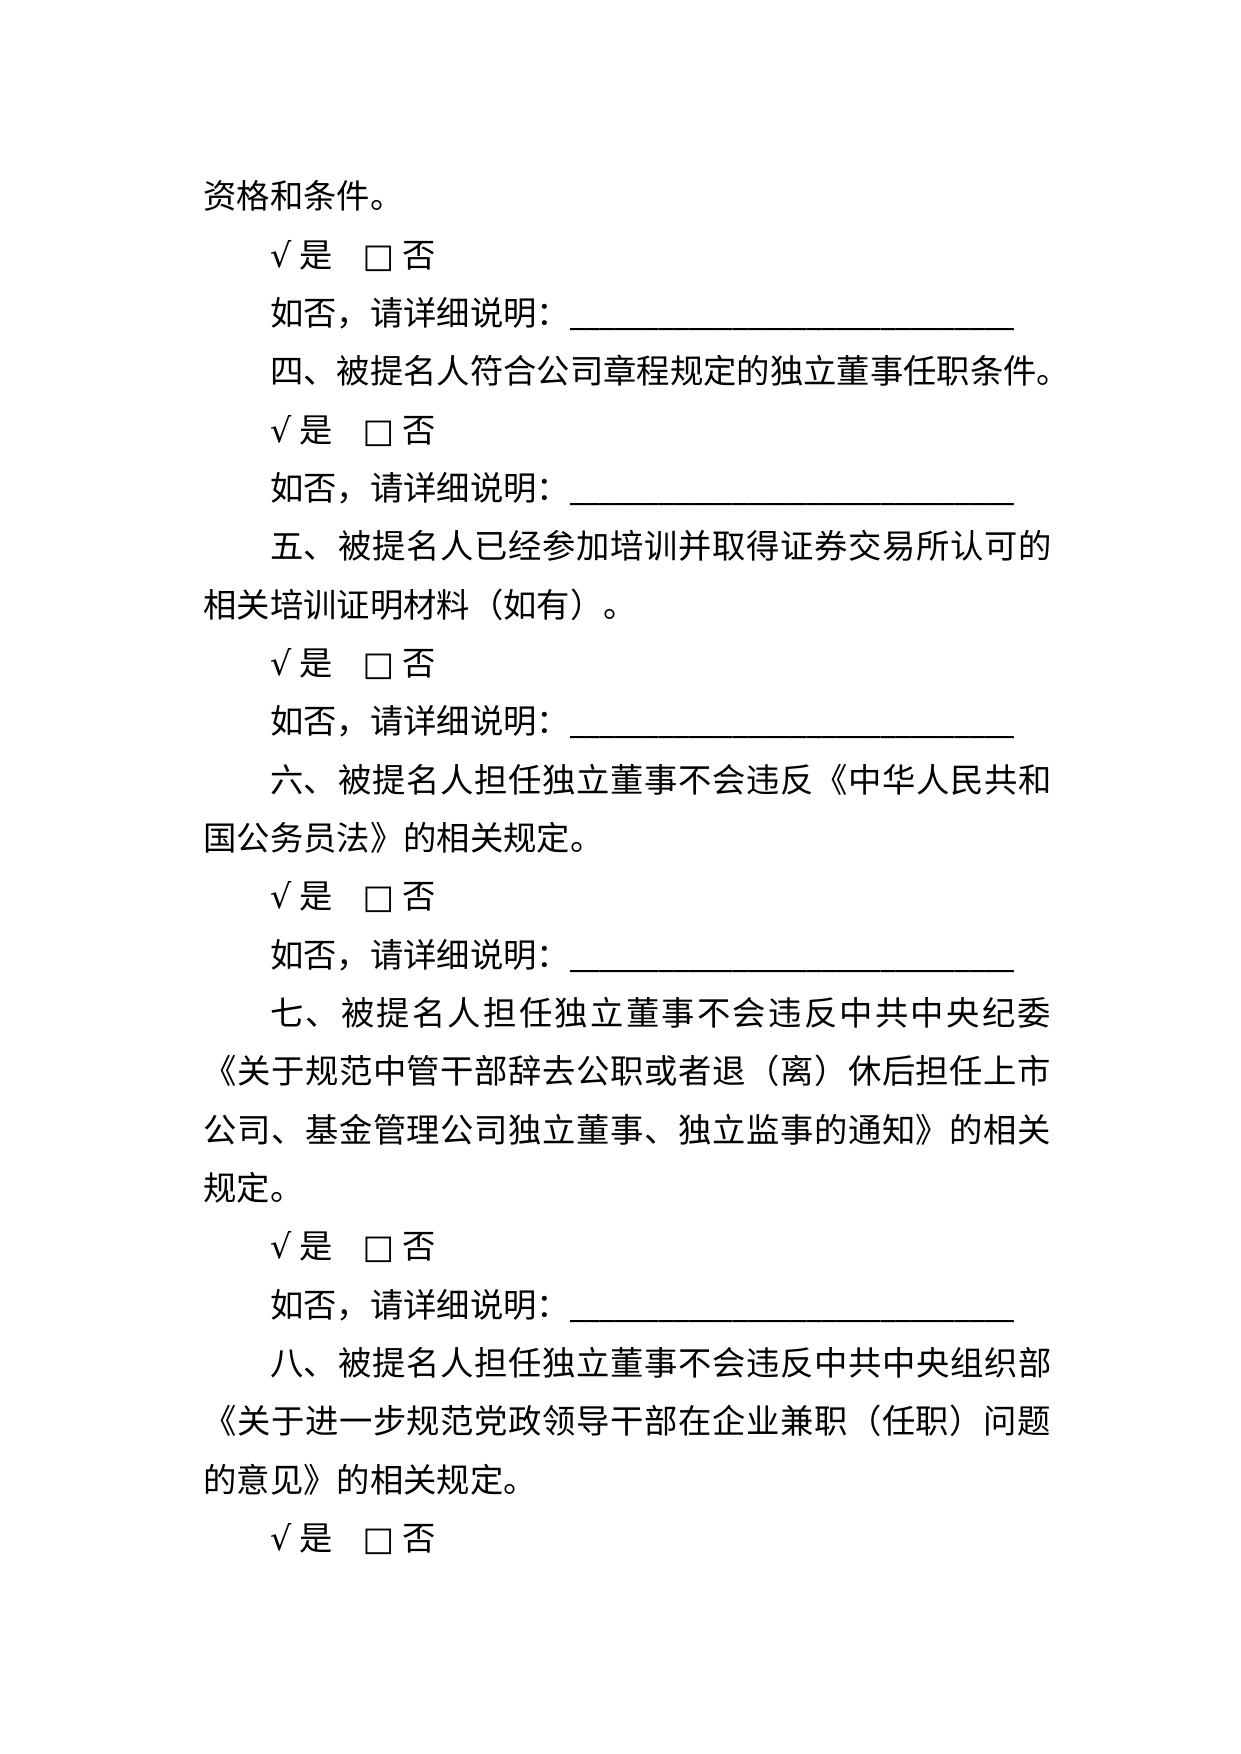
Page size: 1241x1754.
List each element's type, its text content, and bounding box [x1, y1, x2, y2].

text 六、被提名人担任独立董事不会违反《中华人民共和国公务员法》的相关规定。 [203, 745, 1053, 862]
text 如否，请详细说明：______________________________ [203, 454, 1053, 512]
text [203, 162, 1053, 220]
text √ 是 □ 否 [203, 1212, 1053, 1270]
text 四、被提名人符合公司章程规定的独立董事任职条件。 [203, 337, 1053, 395]
text 如否，请详细说明：______________________________ [203, 279, 1053, 337]
text √ 是 □ 否 [203, 1504, 1053, 1562]
text 如否，请详细说明：______________________________ [203, 687, 1053, 745]
text √ 是 □ 否 [203, 629, 1053, 687]
text 五、被提名人已经参加培训并取得证券交易所认可的相关培训证明材料（如有）。 [203, 512, 1053, 629]
text 七、被提名人担任独立董事不会违反中共中央纪委《关于规范中管干部辞去公职或者退（离）休后担任上市公司、基金管理公司独立董事、独立监事的通知》的相关规定。 [203, 979, 1053, 1212]
text √ 是 □ 否 [203, 862, 1053, 920]
text √ 是 □ 否 [203, 395, 1053, 454]
text 如否，请详细说明：______________________________ [203, 1270, 1053, 1329]
text 如否，请详细说明：______________________________ [203, 920, 1053, 979]
text 八、被提名人担任独立董事不会违反中共中央组织部《关于进一步规范党政领导干部在企业兼职（任职）问题的意见》的相关规定。 [203, 1329, 1053, 1504]
text √ 是 □ 否 [203, 220, 1053, 279]
